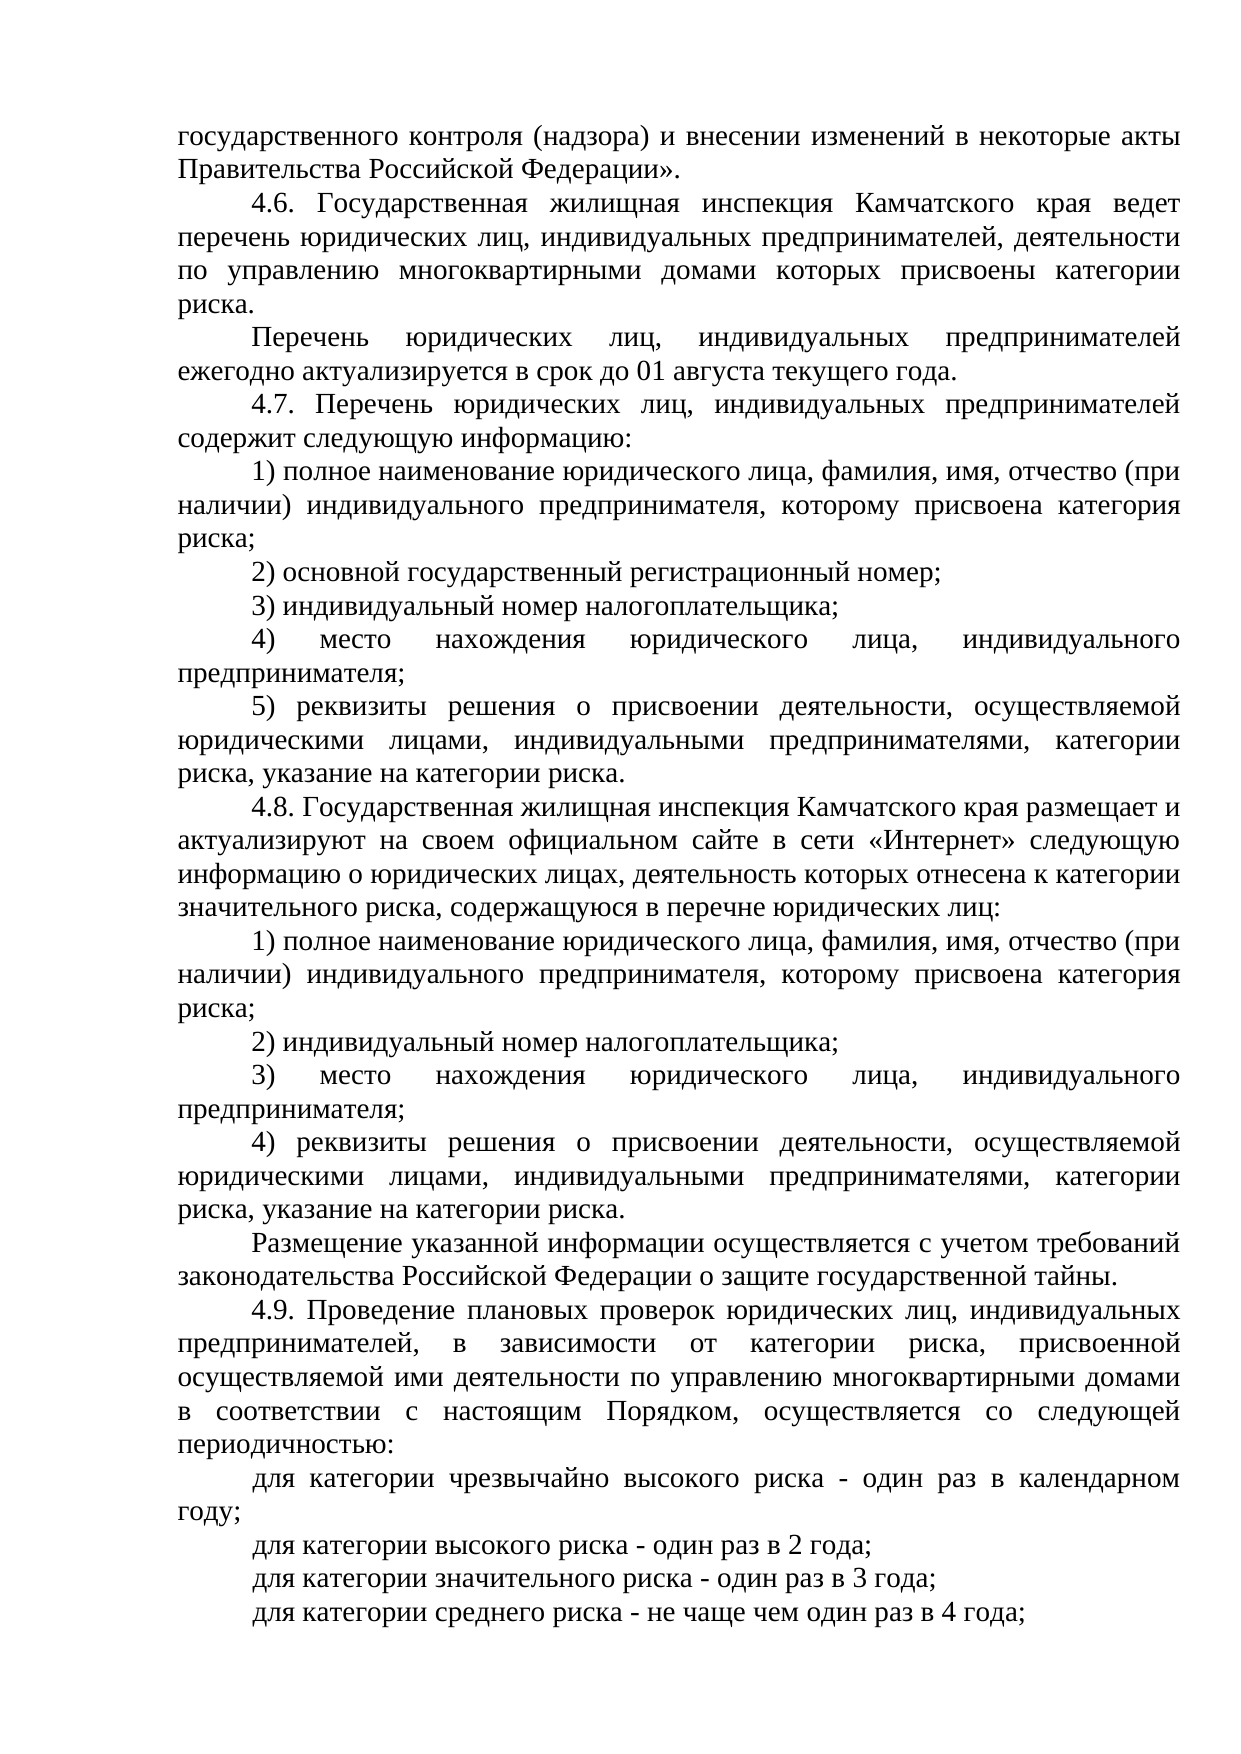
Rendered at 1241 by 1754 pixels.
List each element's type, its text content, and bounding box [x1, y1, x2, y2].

text для категории значительного риска - один раз в 3 года; [177, 1560, 1181, 1594]
text для категории среднего риска - не чаще чем один раз в 4 года; [177, 1594, 1181, 1627]
text для категории чрезвычайно высокого риска - один раз в календарном году; [177, 1460, 1181, 1527]
text 2) индивидуальный номер налогоплательщика; [177, 1024, 1181, 1057]
text Размещение указанной информации осуществляется с учетом требований законодательства Российской Федерации о защите государственной тайны. [177, 1225, 1181, 1292]
text 4) место нахождения юридического лица, индивидуального предпринимателя; [177, 621, 1181, 688]
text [177, 118, 1181, 185]
text 4.6. Государственная жилищная инспекция Камчатского края ведет перечень юридических лиц, индивидуальных предпринимателей, деятельности по управлению многоквартирными домами которых присвоены категории риска. [177, 185, 1181, 319]
text 1) полное наименование юридического лица, фамилия, имя, отчество (при наличии) индивидуального предпринимателя, которому присвоена категория риска; [177, 923, 1181, 1024]
text 3) место нахождения юридического лица, индивидуального предпринимателя; [177, 1057, 1181, 1124]
text для категории высокого риска - один раз в 2 года; [177, 1527, 1181, 1560]
text 3) индивидуальный номер налогоплательщика; [177, 588, 1181, 621]
text 4.8. Государственная жилищная инспекция Камчатского края размещает и актуализируют на своем официальном сайте в сети «Интернет» следующую информацию о юридических лицах, деятельность которых отнесена к категории значительного риска, содержащуюся в перечне юридических лиц: [177, 789, 1181, 923]
text 2) основной государственный регистрационный номер; [177, 554, 1181, 588]
text 4.7. Перечень юридических лиц, индивидуальных предпринимателей содержит следующую информацию: [177, 386, 1181, 453]
text 1) полное наименование юридического лица, фамилия, имя, отчество (при наличии) индивидуального предпринимателя, которому присвоена категория риска; [177, 453, 1181, 554]
text 4.9. Проведение плановых проверок юридических лиц, индивидуальных предпринимателей, в зависимости от категории риска, присвоенной осуществляемой ими деятельности по управлению многоквартирными домами в соответствии с настоящим Порядком, осуществляется со следующей периодичностью: [177, 1292, 1181, 1460]
text 5) реквизиты решения о присвоении деятельности, осуществляемой юридическими лицами, индивидуальными предпринимателями, категории риска, указание на категории риска. [177, 688, 1181, 789]
text Перечень юридических лиц, индивидуальных предпринимателей ежегодно актуализируется в срок до 01 августа текущего года. [177, 319, 1181, 386]
text 4) реквизиты решения о присвоении деятельности, осуществляемой юридическими лицами, индивидуальными предпринимателями, категории риска, указание на категории риска. [177, 1124, 1181, 1225]
